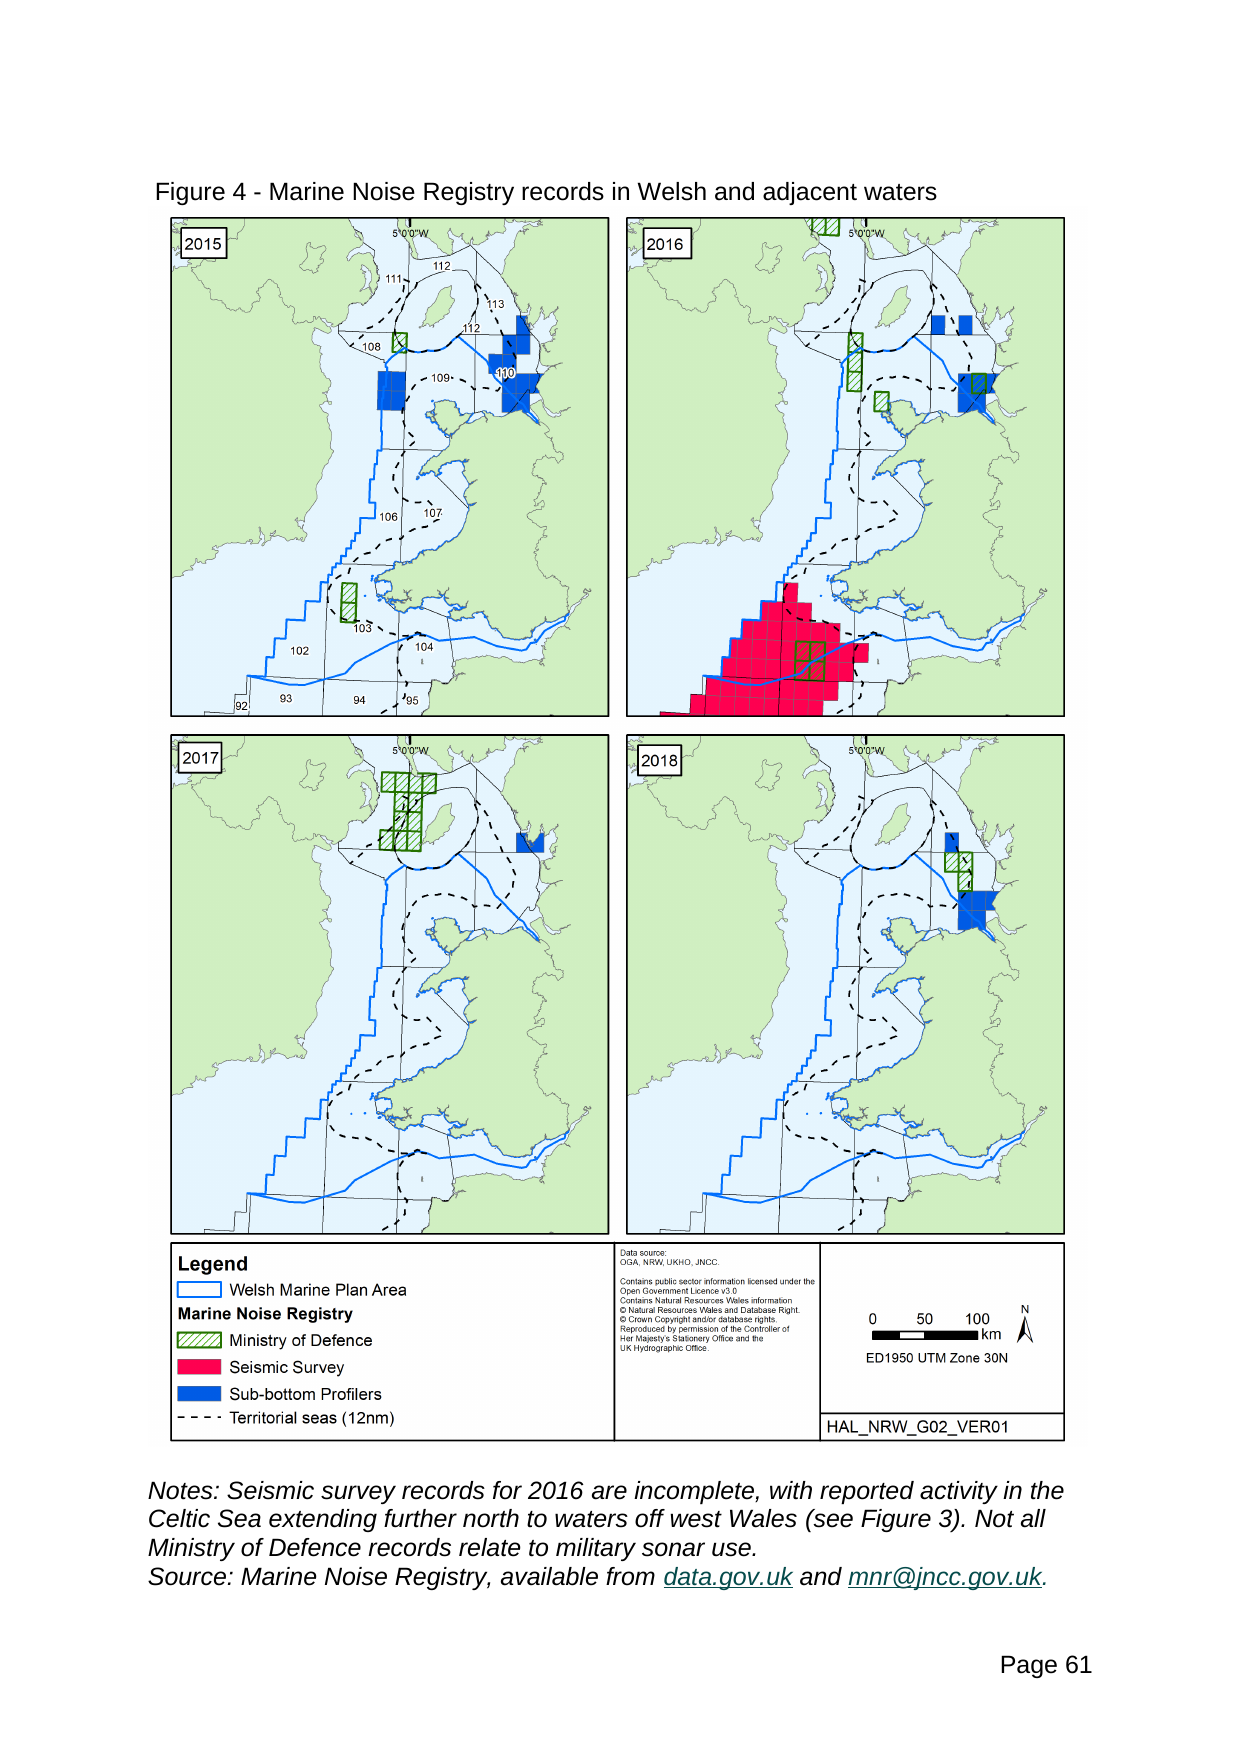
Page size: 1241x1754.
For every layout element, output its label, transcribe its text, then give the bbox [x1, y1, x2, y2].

text Figure 4 - Marine Noise Registry records in Welsh and adjacent waters [148, 177, 1092, 206]
text Source: Marine Noise Registry, available from data.gov.uk and mnr@jncc.gov.uk. [148, 1562, 1092, 1591]
text Notes: Seismic survey records for 2016 are incomplete, with reported activity in the Celtic Sea extending further north to waters off west Wales (see Figure 3). Not all Ministry of Defence records relate to military sonar use. [148, 1476, 1092, 1562]
picture [147, 206, 1088, 1447]
